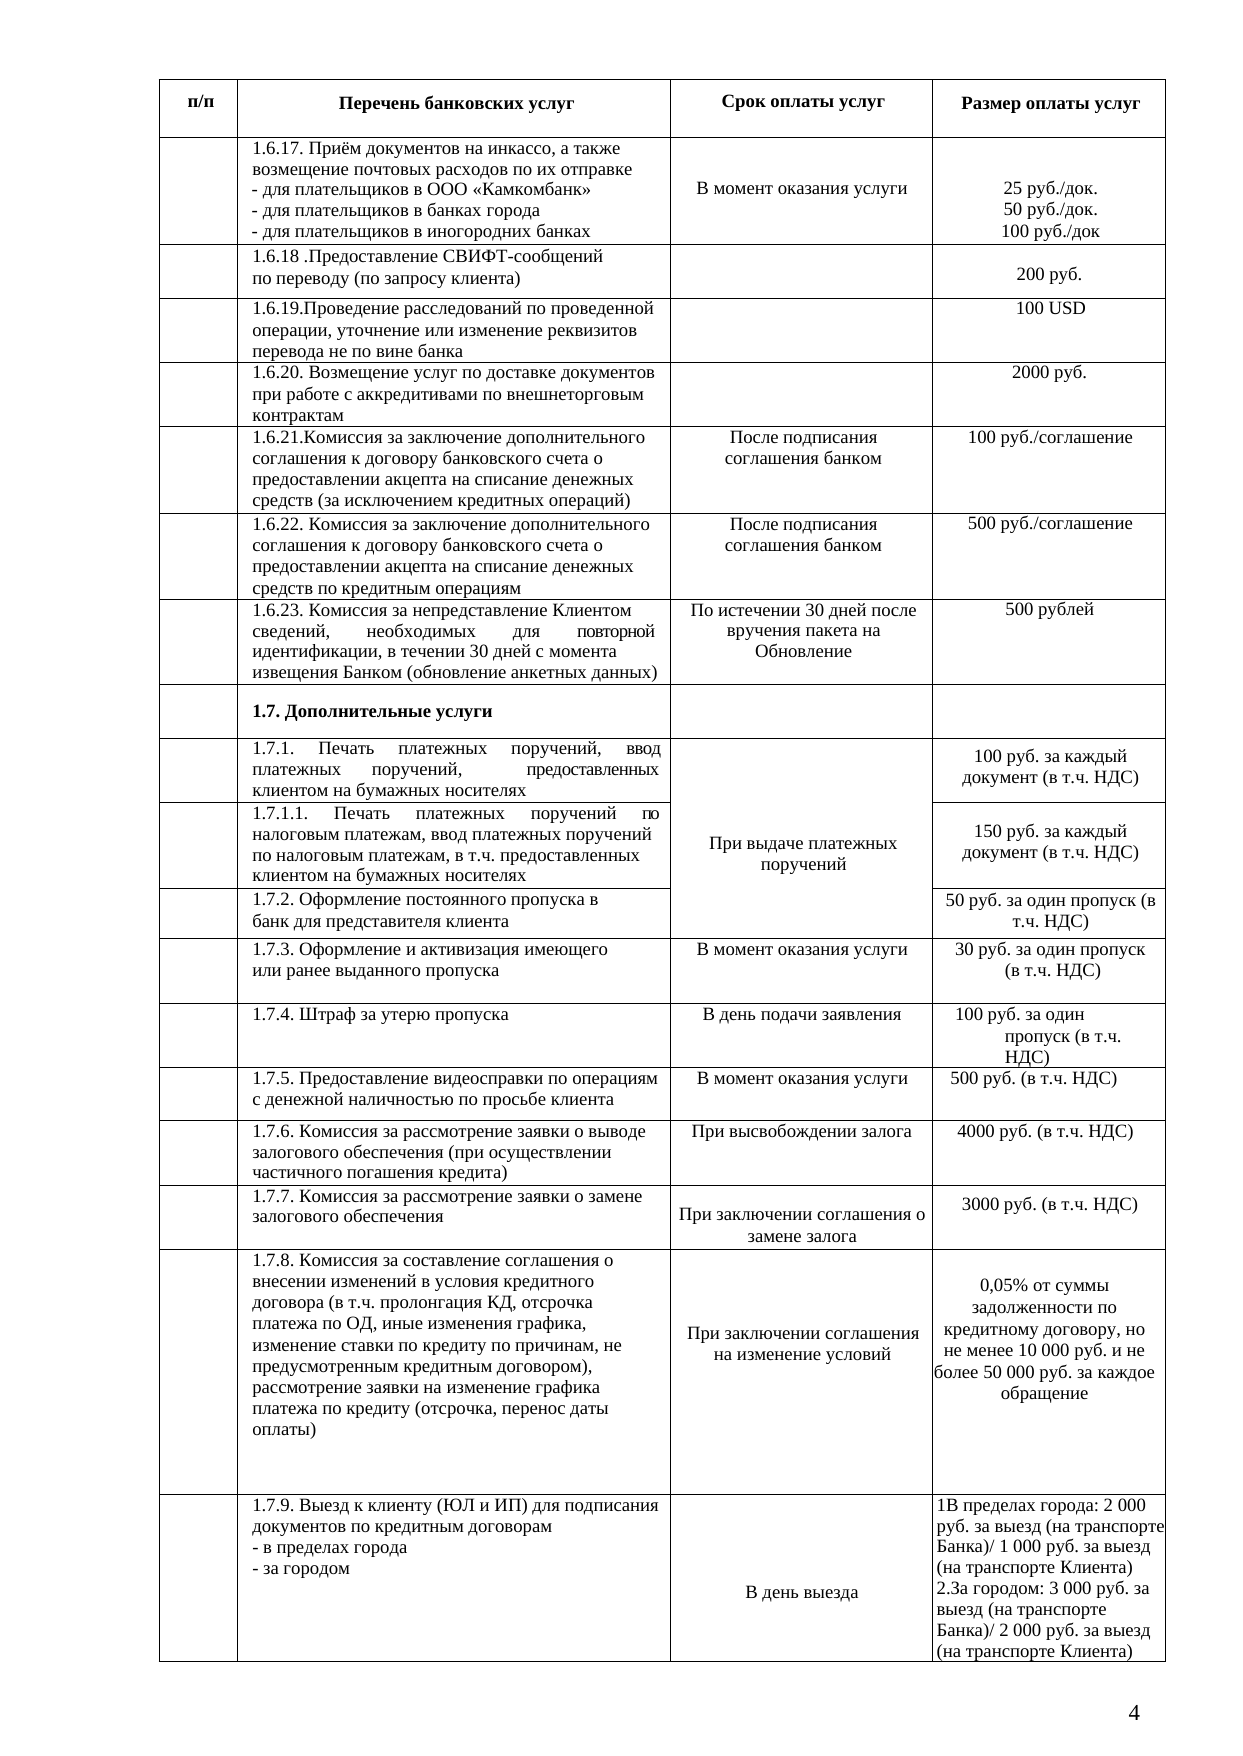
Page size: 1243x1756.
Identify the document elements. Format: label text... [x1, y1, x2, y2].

table_cell При заключении соглашения о замене залога [671, 1186, 932, 1249]
table_cell [160, 138, 237, 244]
table_cell [671, 685, 932, 737]
table_cell 1.7.7. Комиссия за рассмотрение заявки о замене залогового обеспечения [238, 1186, 670, 1249]
table_cell 1.7.5. Предоставление видеосправки по операциям с денежной наличностью по просьбе клиента [238, 1068, 670, 1120]
table_cell После подписания соглашения банком [671, 514, 932, 599]
table_cell [160, 1495, 237, 1661]
table_cell 100 USD [933, 299, 1165, 362]
table_cell 1.6.18 .Предоставление СВИФТ-сообщений по переводу (по запросу клиента) [238, 245, 670, 297]
table_cell [160, 1186, 237, 1249]
table_cell В момент оказания услуги [671, 138, 932, 244]
table_cell п/п [160, 80, 237, 137]
table_cell После подписания соглашения банком [671, 427, 932, 513]
table_cell [160, 600, 237, 684]
table_cell 1.7.4. Штраф за утерю пропуска [238, 1004, 670, 1067]
table_cell [160, 685, 237, 737]
table_cell 3000 руб. (в т.ч. НДС) [933, 1186, 1165, 1249]
table_cell Размер оплаты услуг [933, 80, 1165, 137]
table_cell 1.6.22. Комиссия за заключение дополнительного соглашения к договору банковского счета о предоставлении акцепта на списание денежных средств по кредитным операциям [238, 514, 670, 599]
table_cell Срок оплаты услуг [671, 80, 932, 137]
table_cell 1.7.6. Комиссия за рассмотрение заявки о выводе залогового обеспечения (при осуществлении частичного погашения кредита) [238, 1121, 670, 1184]
table_cell 500 рублей [933, 600, 1165, 684]
table_cell 1.7.1.1. Печать платежных поручений по налоговым платежам, ввод платежных поручений по налоговым платежам, в т.ч. предоставленных клиентом на бумажных носителях [238, 803, 670, 888]
table_cell 1.6.17. Приём документов на инкассо, а также возмещение почтовых расходов по их отправке для плательщиков в ООО «Камкомбанк» для плательщиков в банках города для плательщиков в иногородних банках [238, 138, 670, 244]
table_cell [160, 514, 237, 599]
table_cell При выдаче платежных поручений [671, 739, 932, 938]
table_cell [160, 939, 237, 1003]
table_cell 200 руб. [933, 245, 1165, 297]
table_cell [160, 803, 237, 888]
table_cell В день подачи заявления [671, 1004, 932, 1067]
table_cell 30 руб. за один пропуск (в т.ч. НДС) [933, 939, 1165, 1003]
table_cell [933, 685, 1165, 737]
table_cell 500 руб./соглашение [933, 514, 1165, 599]
picture [1122, 1694, 1156, 1727]
table_cell При высвобождении залога [671, 1121, 932, 1184]
table_cell 1.7.8. Комиссия за составление соглашения о внесении изменений в условия кредитного договора (в т.ч. пролонгация КД, отсрочка платежа по ОД, иные изменения графика, изменение ставки по кредиту по причинам, не предусмотренным кредитным договором), рассмотрение заявки на изменение графика платежа по кредиту (отсрочка, перенос даты оплаты) [238, 1250, 670, 1493]
table_cell [160, 1250, 237, 1493]
table_cell [671, 245, 932, 297]
table_cell 100 руб. за один пропуск (в т.ч. НДС) [933, 1004, 1165, 1067]
table_cell 50 руб. за один пропуск (в т.ч. НДС) [933, 889, 1165, 938]
table_cell [160, 363, 237, 426]
table_cell 1.7.9. Выезд к клиенту (ЮЛ и ИП) для подписания документов по кредитным договорам - в пределах города - за городом [238, 1495, 670, 1661]
table_cell 25 руб./док. 50 руб./док. 100 руб./док [933, 138, 1165, 244]
table_cell 1.6.19.Проведение расследований по проведенной операции, уточнение или изменение реквизитов перевода не по вине банка [238, 299, 670, 362]
table_cell 1.6.21.Комиссия за заключение дополнительного соглашения к договору банковского счета о предоставлении акцепта на списание денежных средств (за исключением кредитных операций) [238, 427, 670, 513]
table_cell [160, 427, 237, 513]
table_cell 100 руб./соглашение [933, 427, 1165, 513]
table_cell [160, 299, 237, 362]
table_cell 1.7. Дополнительные услуги [238, 685, 670, 737]
table_cell 500 руб. (в т.ч. НДС) [933, 1068, 1165, 1120]
table_cell В день выезда [671, 1495, 932, 1661]
table_cell 4000 руб. (в т.ч. НДС) [933, 1121, 1165, 1184]
table_cell [160, 889, 237, 938]
table_cell 1.6.20. Возмещение услуг по доставке документов при работе с аккредитивами по внешнеторговым контрактам [238, 363, 670, 426]
table_cell [160, 1004, 237, 1067]
table_cell 100 руб. за каждый документ (в т.ч. НДС) [933, 739, 1165, 802]
table_cell При заключении соглашения на изменение условий [671, 1250, 932, 1493]
table_cell Перечень банковских услуг [238, 80, 670, 137]
table_cell 150 руб. за каждый документ (в т.ч. НДС) [933, 803, 1165, 888]
table_cell [160, 1068, 237, 1120]
table_cell По истечении 30 дней после вручения пакета на Обновление [671, 600, 932, 684]
table_cell 1.7.2. Оформление постоянного пропуска в банк для представителя клиента [238, 889, 670, 938]
table_cell 1.7.3. Оформление и активизация имеющего или ранее выданного пропуска [238, 939, 670, 1003]
table_cell [160, 739, 237, 802]
table_cell [671, 363, 932, 426]
table_cell 2000 руб. [933, 363, 1165, 426]
table_cell 1.6.23. Комиссия за непредставление Клиентом сведений, необходимых для повторной идентификации, в течении 30 дней с момента извещения Банком (обновление анкетных данных) [238, 600, 670, 684]
table_cell 0,05% от суммы задолженности по кредитному договору, но не менее 10 000 руб. и не более 50 000 руб. за каждое обращение [933, 1250, 1165, 1493]
table_cell [671, 299, 932, 362]
table_cell [160, 245, 237, 297]
table_cell В момент оказания услуги [671, 939, 932, 1003]
table_cell В момент оказания услуги [671, 1068, 932, 1120]
table_cell 1В пределах города: 2 000 руб. за выезд (на транспорте Банка)/ 1 000 руб. за выезд (на транспорте Клиента) 2.За городом: 3 000 руб. за выезд (на транспорте Банка)/ 2 000 руб. за выезд (на транспорте Клиента) [933, 1495, 1165, 1661]
table_cell 1.7.1. Печать платежных поручений, ввод платежных поручений, предоставленных клиентом на бумажных носителях [238, 739, 670, 802]
table_cell [160, 1121, 237, 1184]
